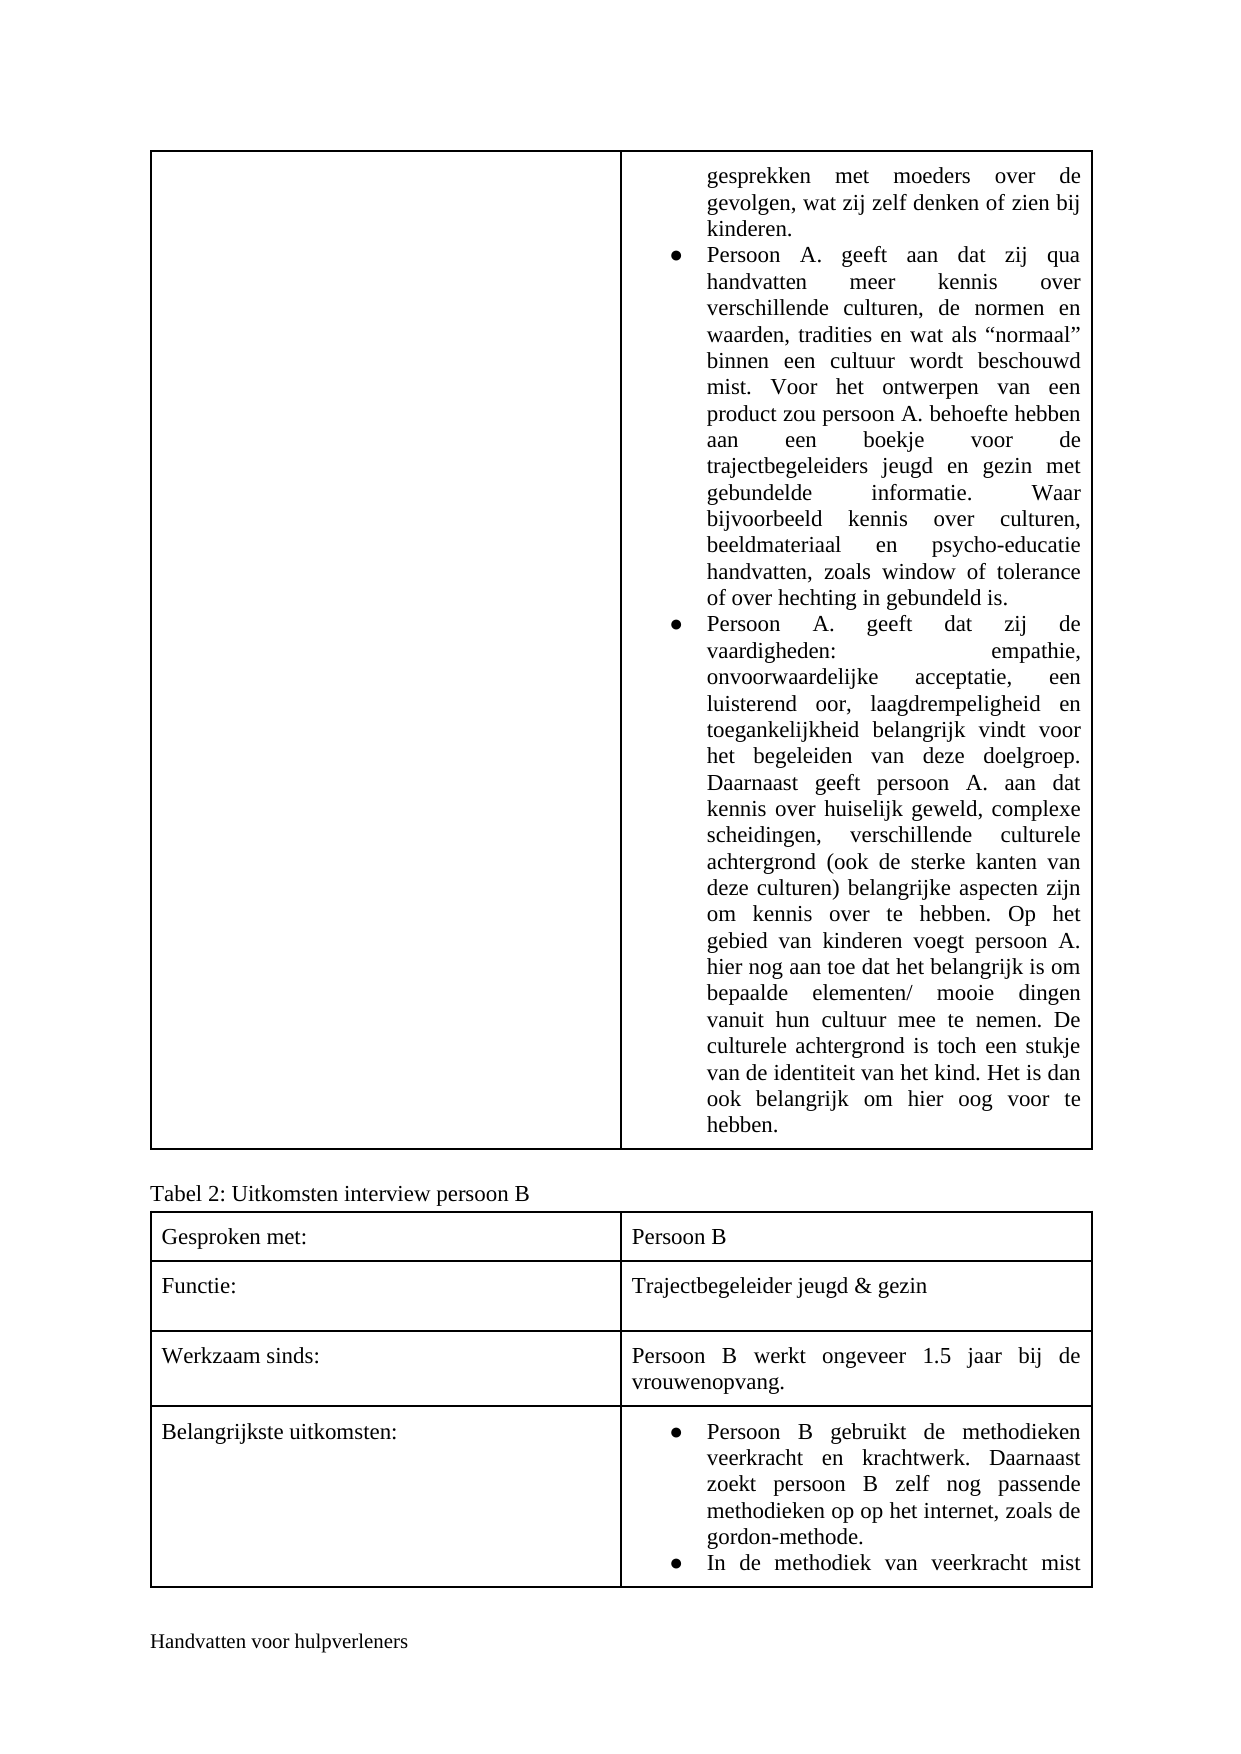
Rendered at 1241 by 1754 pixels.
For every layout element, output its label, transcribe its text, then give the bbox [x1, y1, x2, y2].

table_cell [622, 1407, 1091, 1586]
table_cell Werkzaam sinds: [152, 1332, 620, 1405]
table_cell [152, 152, 620, 1148]
table_header Gesproken met: [152, 1213, 620, 1260]
table_cell Trajectbegeleider jeugd & gezin [622, 1262, 1091, 1329]
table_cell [152, 1407, 620, 1586]
table_header Persoon B [622, 1213, 1091, 1260]
text Tabel 2: Uitkomsten interview persoon B [150, 1180, 1090, 1207]
table_cell Functie: [152, 1262, 620, 1329]
table_cell Persoon B werkt ongeveer 1.5 jaar bij de vrouwenopvang. [622, 1332, 1091, 1405]
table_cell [622, 152, 1091, 1148]
